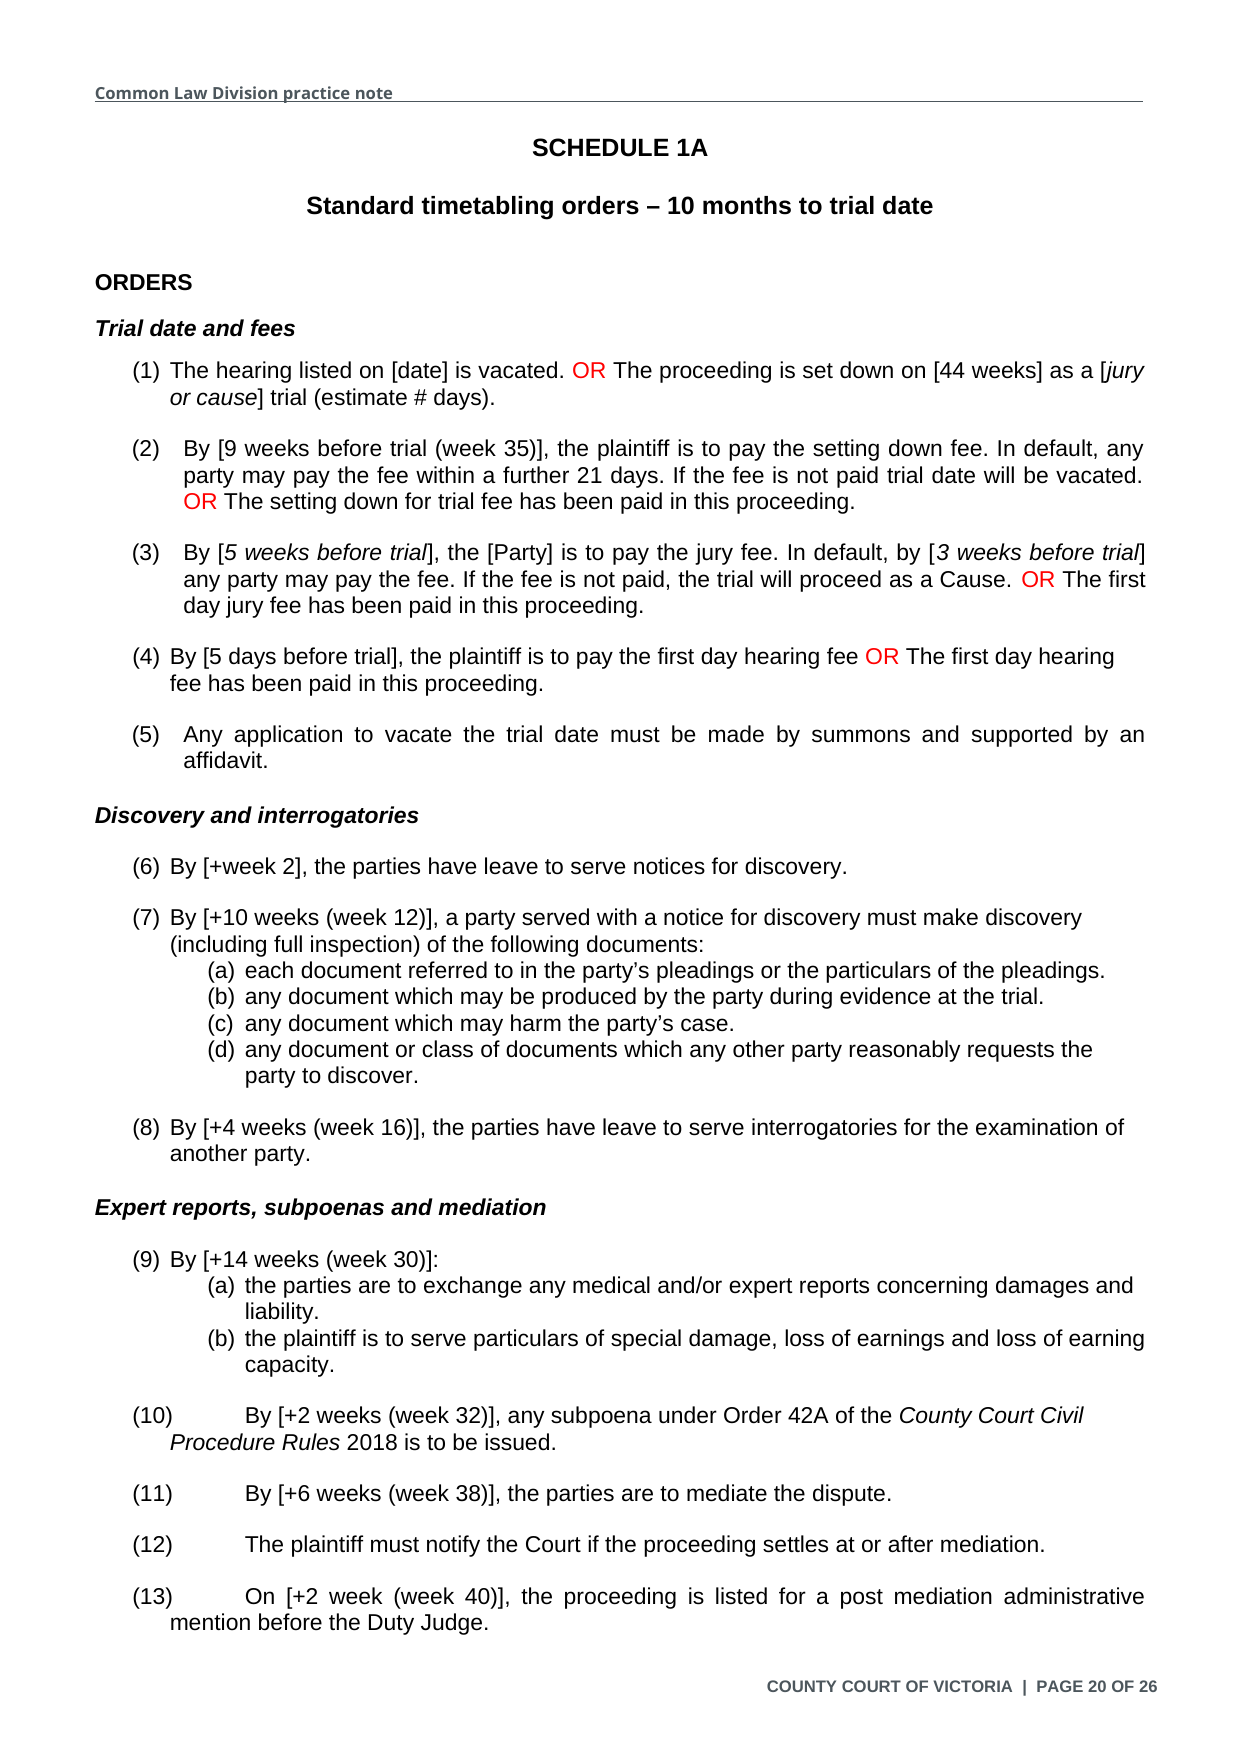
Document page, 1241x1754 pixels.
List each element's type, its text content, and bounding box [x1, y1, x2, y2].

list each document referred to in the party’s pleadings or the particulars of the pleadings. [207, 957, 1146, 983]
list By [5 weeks before trial], the [Party] is to pay the jury fee. In default, by [3 weeks before trial] any party may pay the fee. If the fee is not paid, the trial will proceed as a Cause. OR The first day jury fee has been paid in this proceeding. [132, 539, 1146, 618]
list the parties are to exchange any medical and/or expert reports concerning damages and liability. [207, 1272, 1146, 1325]
list By [+14 weeks (week 30)]: [132, 1246, 1146, 1272]
list the plaintiff is to serve particulars of special damage, loss of earnings and loss of earning capacity. [207, 1325, 1146, 1377]
list On [+2 week (week 40)], the proceeding is listed for a post mediation administrative mention before the Duty Judge. [132, 1583, 1146, 1636]
list The plaintiff must notify the Court if the proceeding settles at or after mediation. [132, 1531, 1146, 1558]
text Discovery and interrogatories [94, 799, 1146, 828]
list any document which may be produced by the party during evidence at the trial. [207, 983, 1146, 1010]
list By [+6 weeks (week 38)], the parties are to mediate the dispute. [132, 1480, 1146, 1506]
list The hearing listed on [date] is vacated. OR The proceeding is set down on [44 weeks] as a [jury or cause] trial (estimate # days). [132, 357, 1146, 410]
text SCHEDULE 1A [94, 133, 1146, 162]
list By [+2 weeks (week 32)], any subpoena under Order 42A of the County Court Civil Procedure Rules 2018 is to be issued. [132, 1402, 1146, 1455]
list By [+10 weeks (week 12)], a party served with a notice for discovery must make discovery (including full inspection) of the following documents: [132, 904, 1146, 957]
list any document which may harm the party’s case. [207, 1010, 1146, 1036]
list Any application to vacate the trial date must be made by summons and supported by an affidavit. [132, 721, 1146, 774]
text ORDERS [94, 266, 1146, 295]
list By [+week 2], the parties have leave to serve notices for discovery. [132, 853, 1146, 879]
text Standard timetabling orders – 10 months to trial date [94, 191, 1146, 220]
text Expert reports, subpoenas and mediation [94, 1191, 1146, 1221]
list By [5 days before trial], the plaintiff is to pay the first day hearing fee OR The first day hearing fee has been paid in this proceeding. [132, 643, 1146, 696]
text Trial date and fees [94, 312, 1146, 341]
list any document or class of documents which any other party reasonably requests the party to discover. [207, 1036, 1146, 1089]
list By [+4 weeks (week 16)], the parties have leave to serve interrogatories for the examination of another party. [132, 1114, 1146, 1166]
list By [9 weeks before trial (week 35)], the plaintiff is to pay the setting down fee. In default, any party may pay the fee within a further 21 days. If the fee is not paid trial date will be vacated. OR The setting down for trial fee has been paid in this proceeding. [132, 435, 1146, 514]
